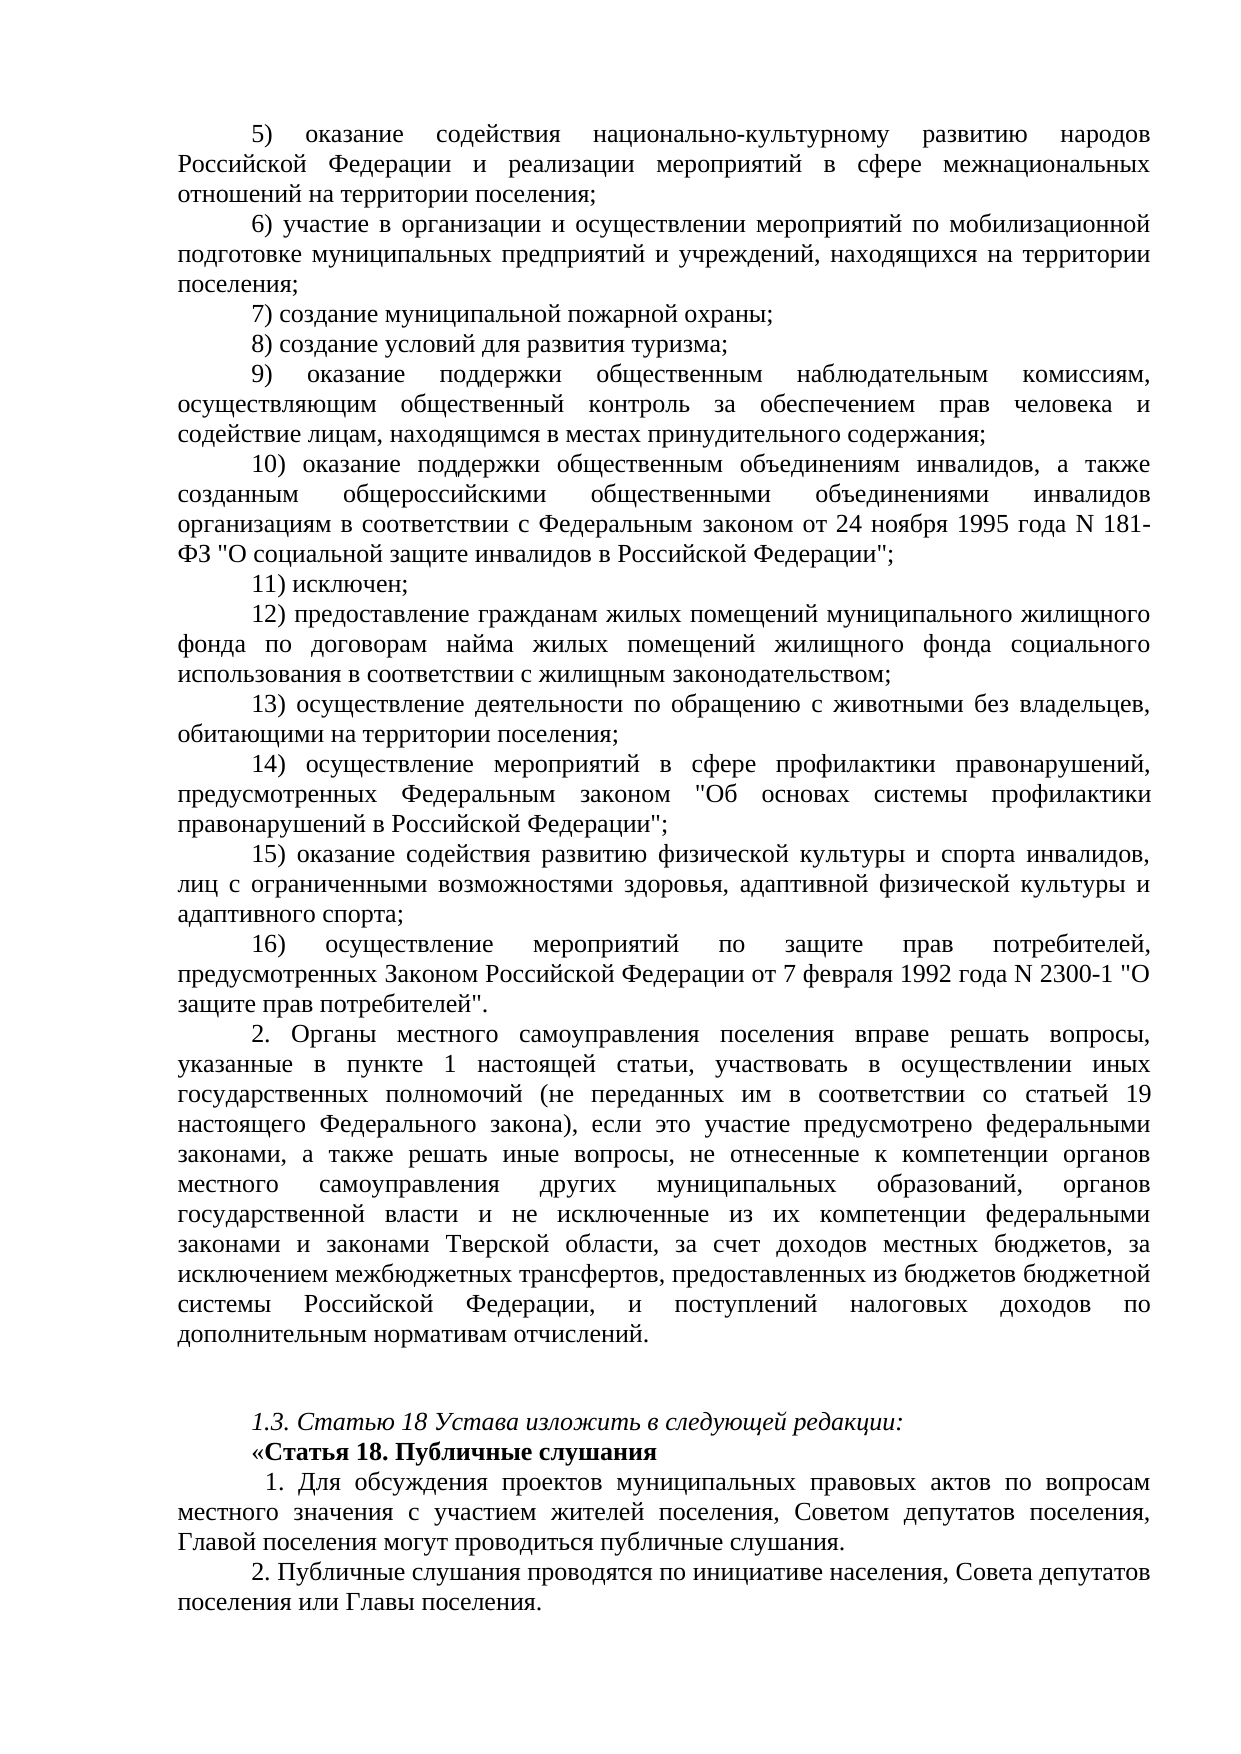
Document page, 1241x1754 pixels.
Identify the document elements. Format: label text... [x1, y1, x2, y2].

text 6) участие в организации и осуществлении мероприятий по мобилизационной подготовке муниципальных предприятий и учреждений, находящихся на территории поселения; [177, 208, 1152, 298]
text 5) оказание содействия национально-культурному развитию народов Российской Федерации и реализации мероприятий в сфере межнациональных отношений на территории поселения; [177, 118, 1152, 208]
text 2. Публичные слушания проводятся по инициативе населения, Совета депутатов поселения или Главы поселения. [177, 1556, 1152, 1616]
text 8) создание условий для развития туризма; [177, 328, 1152, 358]
text 16) осуществление мероприятий по защите прав потребителей, предусмотренных Законом Российской Федерации от 7 февраля 1992 года N 2300-1 "О защите прав потребителей". [177, 928, 1152, 1018]
text 9) оказание поддержки общественным наблюдательным комиссиям, осуществляющим общественный контроль за обеспечением прав человека и содействие лицам, находящимся в местах принудительного содержания; [177, 358, 1152, 448]
text 13) осуществление деятельности по обращению с животными без владельцев, обитающими на территории поселения; [177, 688, 1152, 748]
text 2. Органы местного самоуправления поселения вправе решать вопросы, указанные в пункте 1 настоящей статьи, участвовать в осуществлении иных государственных полномочий (не переданных им в соответствии со статьей 19 настоящего Федерального закона), если это участие предусмотрено федеральными законами, а также решать иные вопросы, не отнесенные к компетенции органов местного самоуправления других муниципальных образований, органов государственной власти и не исключенные из их компетенции федеральными законами и законами Тверской области, за счет доходов местных бюджетов, за исключением межбюджетных трансфертов, предоставленных из бюджетов бюджетной системы Российской Федерации, и поступлений налоговых доходов по дополнительным нормативам отчислений. [177, 1018, 1152, 1348]
text 14) осуществление мероприятий в сфере профилактики правонарушений, предусмотренных Федеральным законом "Об основах системы профилактики правонарушений в Российской Федерации"; [177, 748, 1152, 838]
text 1.3. Статью 18 Устава изложить в следующей редакции: [177, 1406, 1152, 1436]
text 1. Для обсуждения проектов муниципальных правовых актов по вопросам местного значения с участием жителей поселения, Советом депутатов поселения, Главой поселения могут проводиться публичные слушания. [177, 1466, 1152, 1556]
text 7) создание муниципальной пожарной охраны; [177, 298, 1152, 328]
text 10) оказание поддержки общественным объединениям инвалидов, а также созданным общероссийскими общественными объединениями инвалидов организациям в соответствии с Федеральным законом от 24 ноября 1995 года N 181-ФЗ "О социальной защите инвалидов в Российской Федерации"; [177, 448, 1152, 568]
text «Статья 18. Публичные слушания [177, 1436, 1152, 1466]
text 15) оказание содействия развитию физической культуры и спорта инвалидов, лиц с ограниченными возможностями здоровья, адаптивной физической культуры и адаптивного спорта; [177, 838, 1152, 928]
text 11) исключен; [177, 568, 1152, 598]
text 12) предоставление гражданам жилых помещений муниципального жилищного фонда по договорам найма жилых помещений жилищного фонда социального использования в соответствии с жилищным законодательством; [177, 598, 1152, 688]
